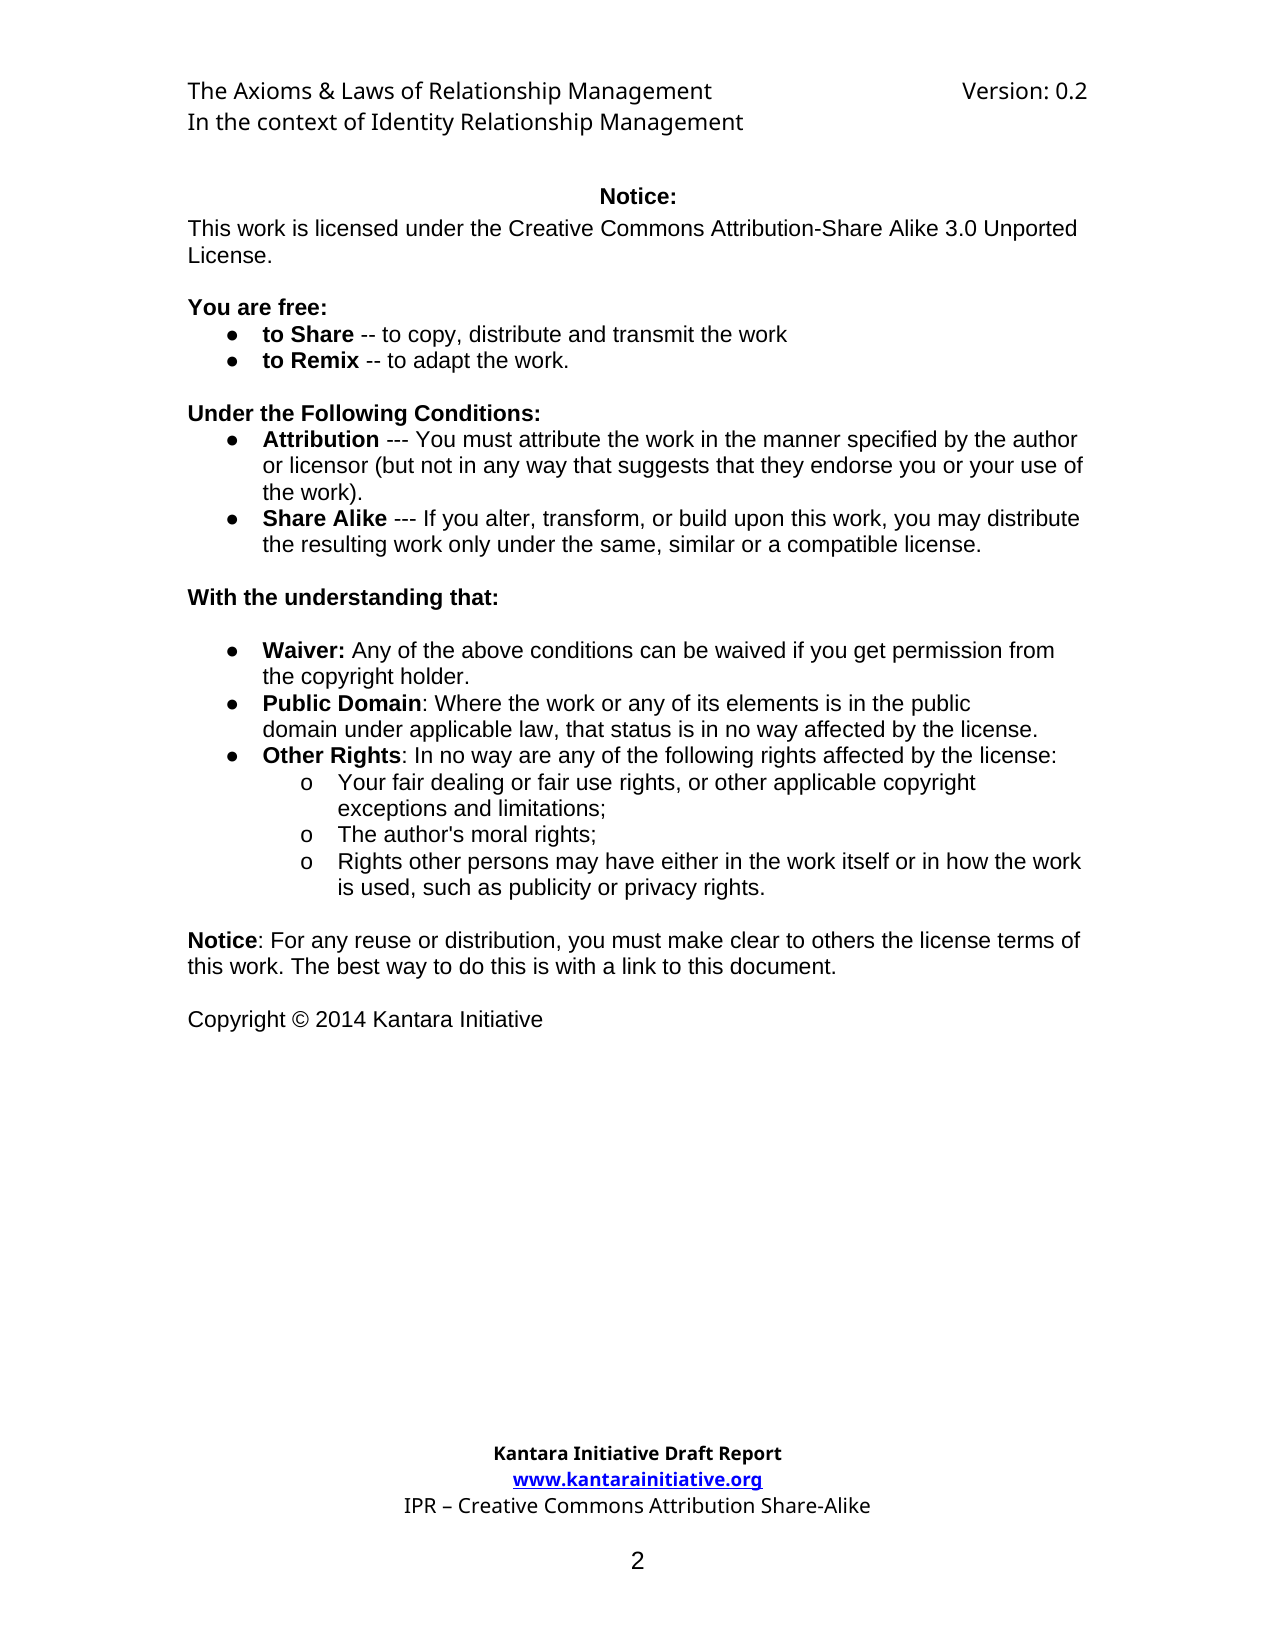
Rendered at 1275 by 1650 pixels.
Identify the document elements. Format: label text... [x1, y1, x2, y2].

text Copyright © 2014 Kantara Initiative [187, 1006, 1087, 1032]
list Rights other persons may have either in the work itself or in how the work is used, such as publicity or privacy rights. [300, 848, 1087, 900]
text You are free: [187, 294, 1087, 321]
text Notice: [187, 183, 1089, 209]
text With the understanding that: [187, 584, 1087, 611]
list Attribution --- You must attribute the work in the manner specified by the author or licensor (but not in any way that suggests that they endorse you or your use of the work). [225, 426, 1087, 505]
text Notice: For any reuse or distribution, you must make clear to others the license terms of this work. The best way to do this is with a link to this document. [187, 927, 1087, 979]
list Your fair dealing or fair use rights, or other applicable copyright exceptions and limitations; [300, 769, 1087, 821]
text This work is licensed under the Creative Commons Attribution-Share Alike 3.0 Unported License. [187, 215, 1087, 268]
list Other Rights: In no way are any of the following rights affected by the license: [225, 742, 1087, 769]
list to Remix -- to adapt the work. [225, 347, 1087, 373]
text Under the Following Conditions: [187, 400, 1087, 426]
list Public Domain: Where the work or any of its elements is in the public domain under applicable law, that status is in no way affected by the license. [225, 689, 1087, 742]
list Share Alike --- If you alter, transform, or build upon this work, you may distribute the resulting work only under the same, similar or a compatible license. [225, 505, 1087, 558]
list to Share -- to copy, distribute and transmit the work [225, 321, 1087, 347]
list Waiver: Any of the above conditions can be waived if you get permission from the copyright holder. [225, 637, 1087, 689]
list The author's moral rights; [300, 821, 1087, 848]
